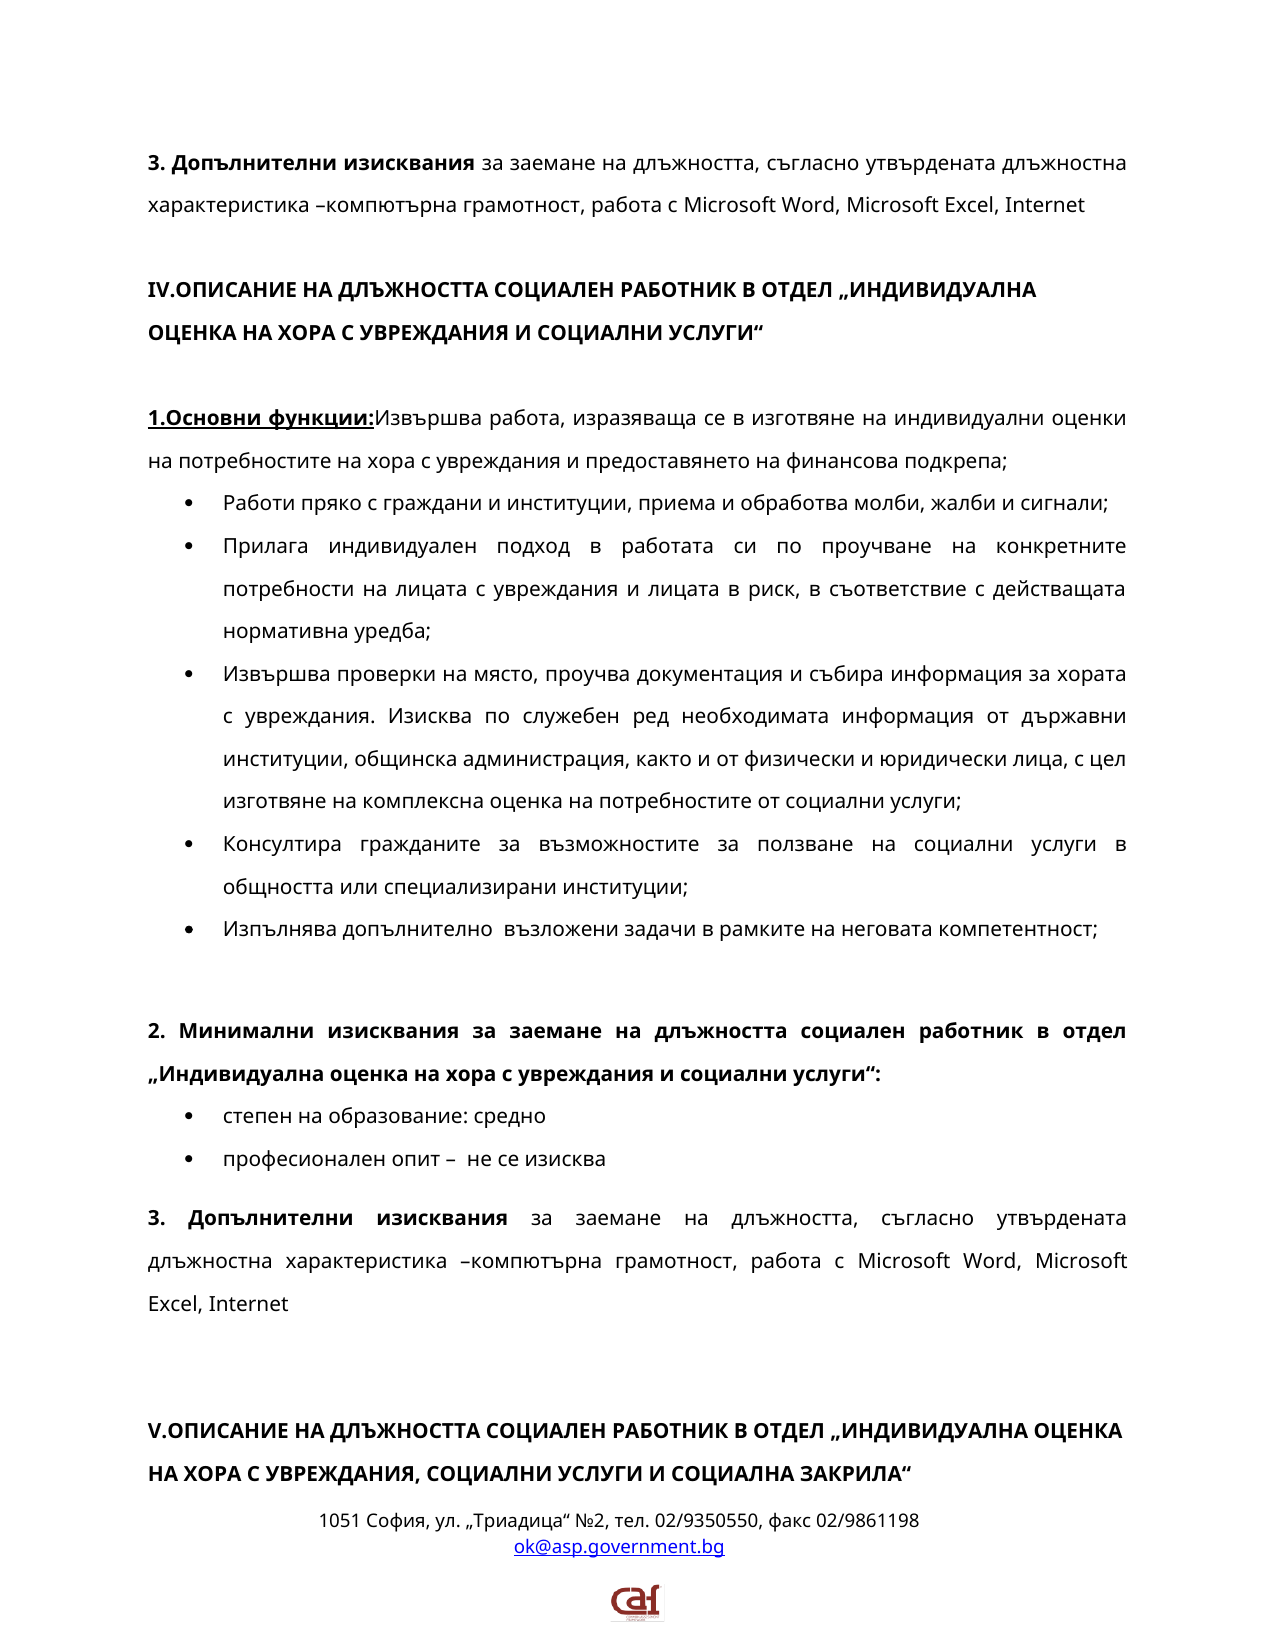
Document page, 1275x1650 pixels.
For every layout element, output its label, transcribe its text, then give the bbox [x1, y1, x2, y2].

list Изпълнява допълнително възложени задачи в рамките на неговата компетентност; [185, 914, 1127, 943]
list Извършва проверки на място, проучва документация и събира информация за хората с увреждания. Изисква по служебен ред необходимата информация от държавни институции, общинска администрация, както и от физически и юридически лица, с цел изготвяне на комплексна оценка на потребностите от социални услуги; [185, 659, 1127, 815]
text 3. Допълнителни изисквания за заемане на длъжността, съгласно утвърдената длъжностна характеристика –компютърна грамотност, работа с Microsoft Word, Microsoft Excel, Internet [148, 148, 1127, 219]
list Работи пряко с граждани и институции, приема и обработва молби, жалби и сигнали; [185, 488, 1127, 517]
list професионален опит – не се изисква [185, 1144, 1127, 1173]
text 2. Минимални изисквания за заемане на длъжността социален работник в отдел „Индивидуална оценка на хора с увреждания и социални услуги“: [148, 1016, 1127, 1087]
text IV.ОПИСАНИЕ НА ДЛЪЖНОСТТА СОЦИАЛЕН РАБОТНИК В ОТДЕЛ „ИНДИВИДУАЛНА ОЦЕНКА НА ХОРА С УВРЕЖДАНИЯ И СОЦИАЛНИ УСЛУГИ“ [148, 275, 1127, 346]
list Консултира гражданите за възможностите за ползване на социални услуги в общността или специализирани институции; [185, 829, 1127, 900]
text 3. Допълнителни изисквания за заемане на длъжността, съгласно утвърдената длъжностна характеристика –компютърна грамотност, работа с Microsoft Word, Microsoft Excel, Internet [148, 1203, 1127, 1317]
list степен на образование: средно [185, 1102, 1127, 1130]
picture [610, 1584, 665, 1622]
text 1.Основни функции:Извършва работа, изразяваща се в изготвяне на индивидуални оценки на потребностите на хора с увреждания и предоставянето на финансова подкрепа; [148, 403, 1127, 474]
list Прилага индивидуален подход в работата си по проучване на конкретните потребности на лицата с увреждания и лицата в риск, в съответствие с действащата нормативна уредба; [185, 531, 1127, 645]
text V.ОПИСАНИЕ НА ДЛЪЖНОСТТА СОЦИАЛЕН РАБОТНИК В ОТДЕЛ „ИНДИВИДУАЛНА ОЦЕНКА НА ХОРА С УВРЕЖДАНИЯ, СОЦИАЛНИ УСЛУГИ И СОЦИАЛНА ЗАКРИЛА“ [148, 1416, 1127, 1487]
